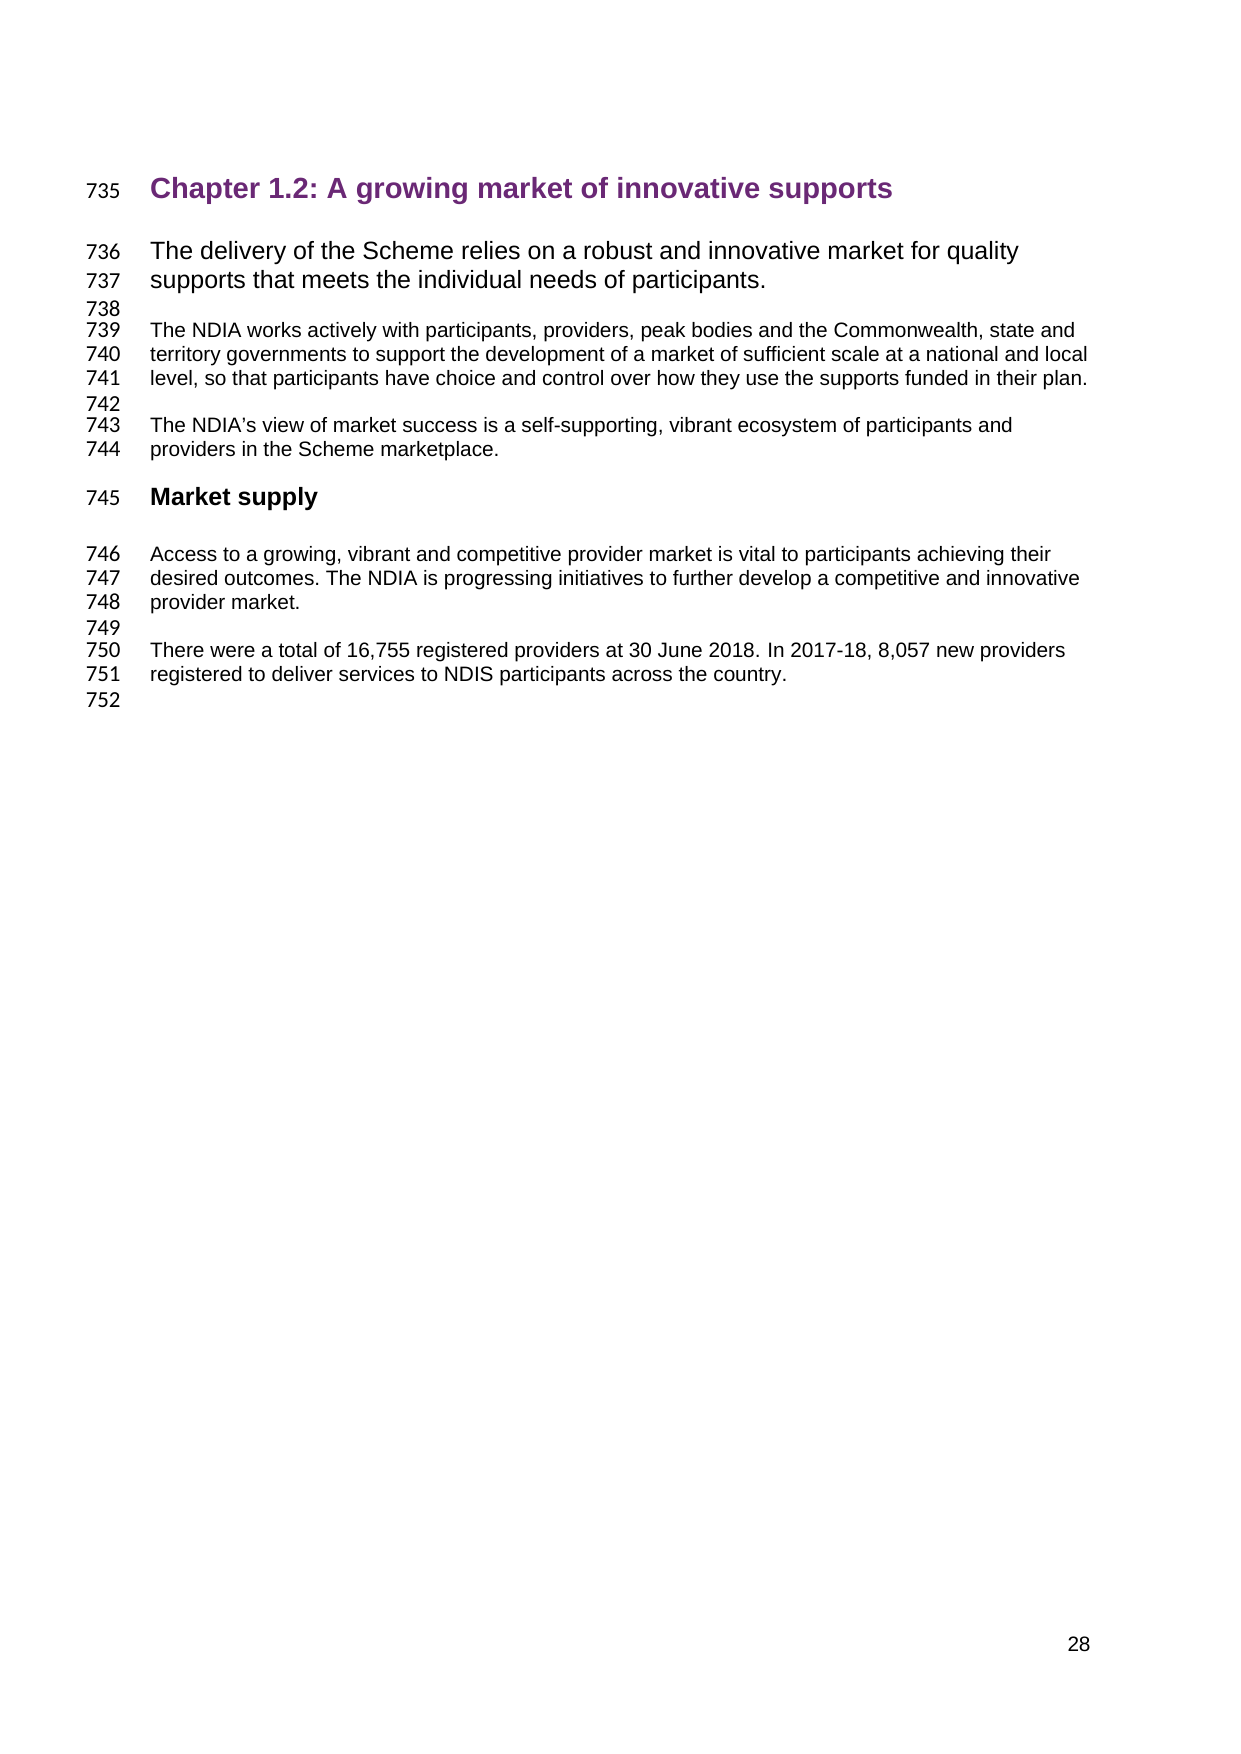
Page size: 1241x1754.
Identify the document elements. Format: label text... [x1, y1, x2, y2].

subtitle Market supply [150, 482, 1090, 511]
text Access to a growing, vibrant and competitive provider market is vital to participants achieving their desired outcomes. The NDIA is progressing initiatives to further develop a competitive and innovative provider market. [150, 542, 1090, 613]
text The NDIA’s view of market success is a self-supporting, vibrant ecosystem of participants and providers in the Scheme marketplace. [150, 413, 1090, 461]
text The NDIA works actively with participants, providers, peak bodies and the Commonwealth, state and territory governments to support the development of a market of sufficient scale at a national and local level, so that participants have choice and control over how they use the supports funded in their plan. [150, 317, 1090, 389]
text The delivery of the Scheme relies on a robust and innovative market for quality supports that meets the individual needs of participants. [150, 236, 1090, 293]
subtitle Chapter 1.2: A growing market of innovative supports [150, 171, 1090, 204]
text There were a total of 16,755 registered providers at 30 June 2018. In 2017-18, 8,057 new providers registered to deliver services to NDIS participants across the country. [150, 637, 1090, 685]
